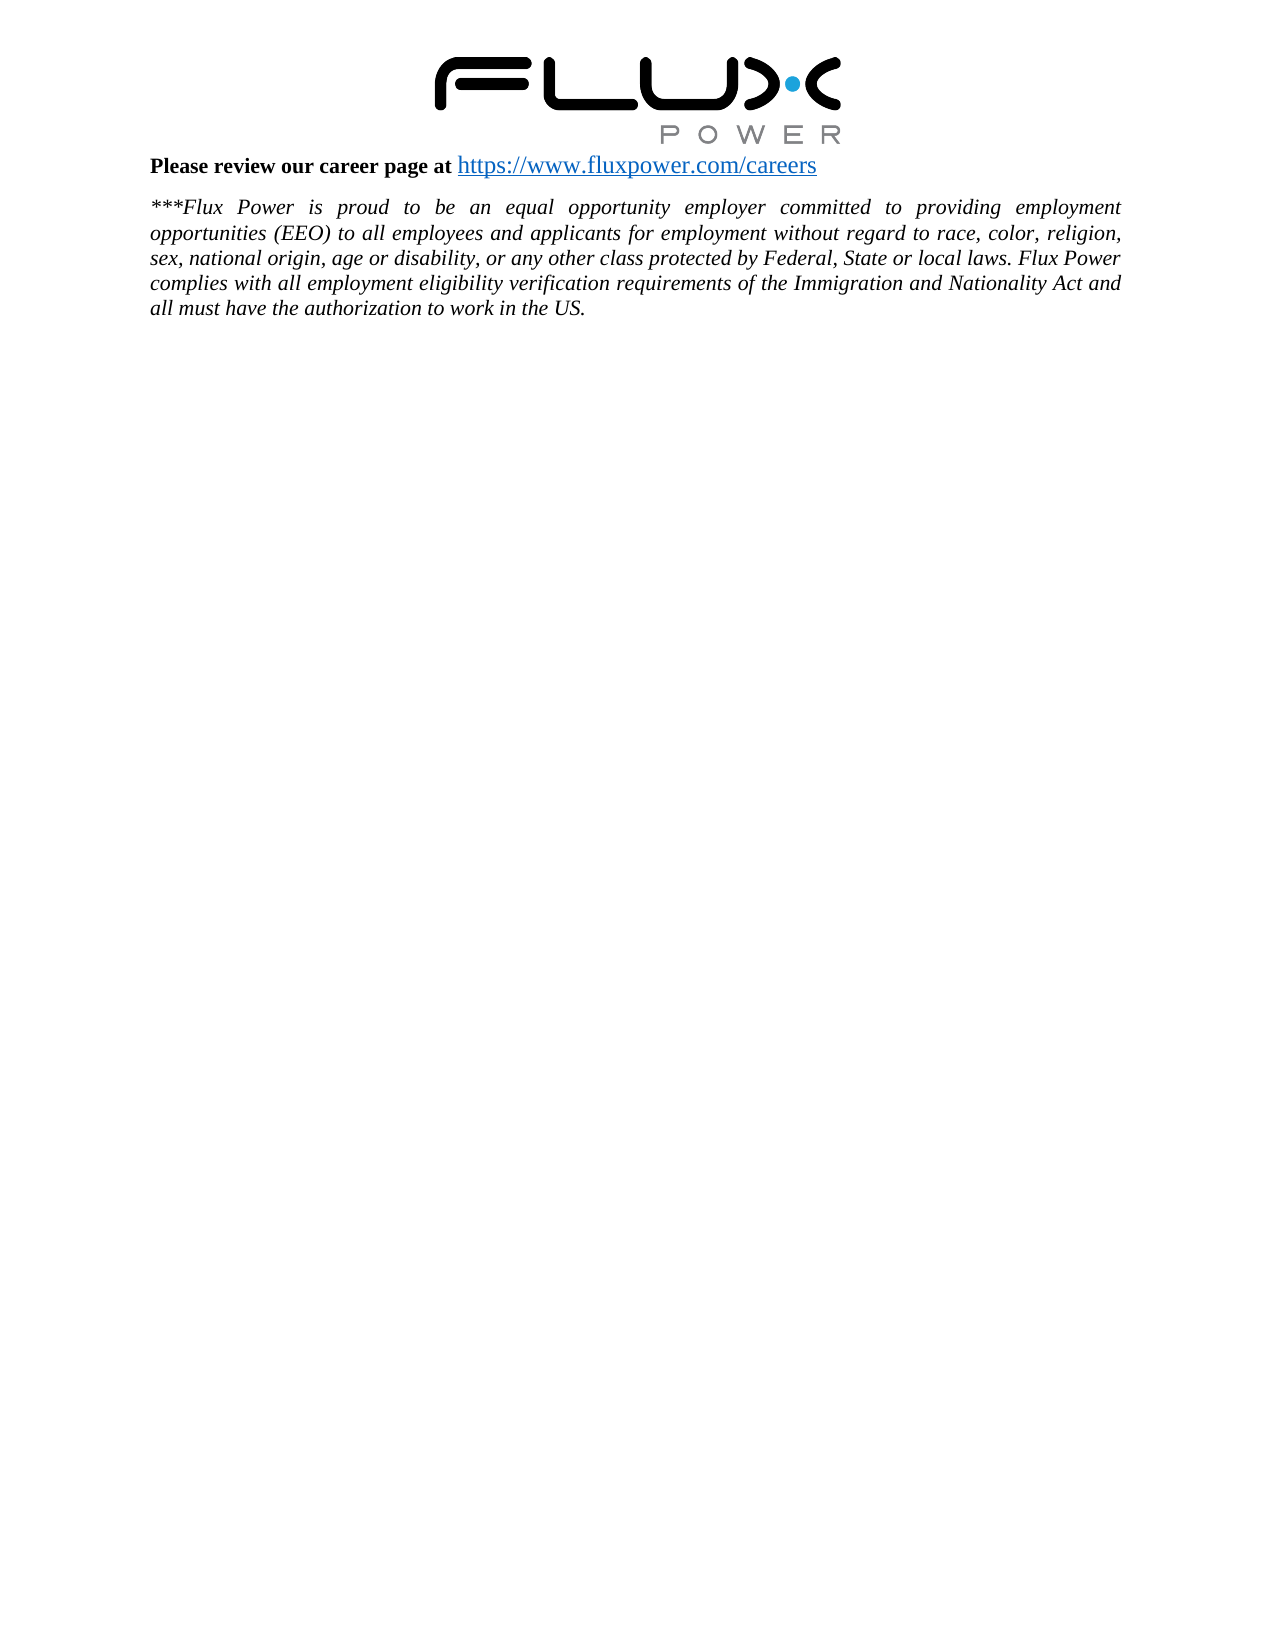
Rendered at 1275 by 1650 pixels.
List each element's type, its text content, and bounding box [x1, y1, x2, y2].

text Please review our career page at https://www.fluxpower.com/careers [150, 150, 1125, 179]
picture [434, 57, 841, 144]
text ***Flux Power is proud to be an equal opportunity employer committed to providing employment opportunities (EEO) to all employees and applicants for employment without regard to race, color, religion, sex, national origin, age or disability, or any other class protected by Federal, State or local laws. Flux Power complies with all employment eligibility verification requirements of the Immigration and Nationality Act and all must have the authorization to work in the US. [150, 194, 1125, 320]
